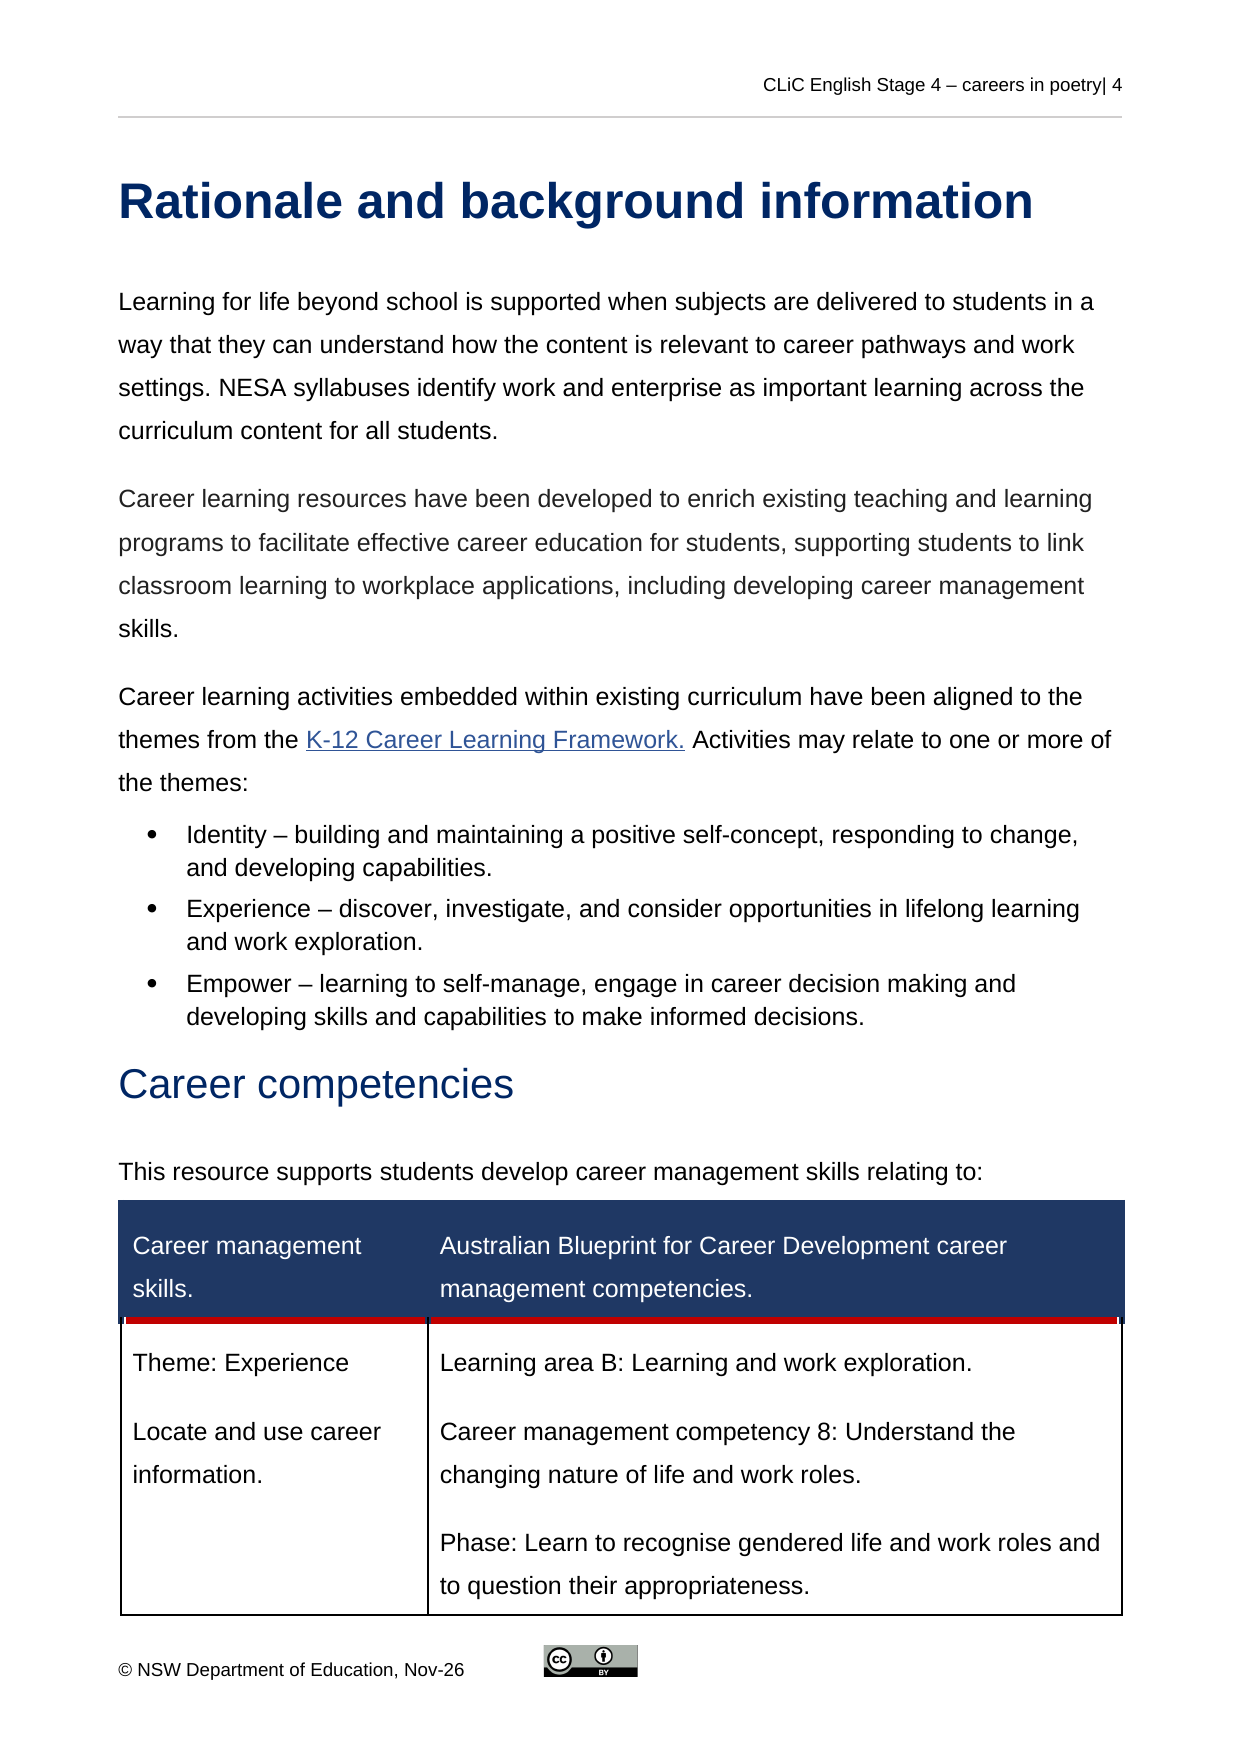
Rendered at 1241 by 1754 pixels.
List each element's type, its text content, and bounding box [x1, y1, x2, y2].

subtitle Career competencies [118, 1060, 1122, 1108]
list Empower – learning to self-manage, engage in career decision making and developing skills and capabilities to make informed decisions. [148, 969, 1122, 1031]
text Career learning resources have been developed to enrich existing teaching and learning programs to facilitate effective career education for students, supporting students to link classroom learning to workplace applications, including developing career management skills. [118, 484, 1122, 643]
subtitle Rationale and background information [118, 172, 1122, 229]
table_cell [122, 1317, 427, 1614]
table_header Career management skills. [124, 1206, 425, 1317]
list Experience – discover, investigate, and consider opportunities in lifelong learning and work exploration. [148, 894, 1122, 956]
text This resource supports students develop career management skills relating to: [118, 1157, 1122, 1185]
table_header Australian Blueprint for Career Development career management competencies. [431, 1206, 1119, 1317]
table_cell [429, 1317, 1121, 1614]
text Career learning activities embedded within existing curriculum have been aligned to the themes from the K-12 Career Learning Framework. Activities may relate to one or more of the themes: [118, 682, 1122, 797]
list Identity – building and maintaining a positive self-concept, responding to change, and developing capabilities. [148, 820, 1122, 882]
picture [543, 1645, 638, 1677]
text Learning for life beyond school is supported when subjects are delivered to students in a way that they can understand how the content is relevant to career pathways and work settings. NESA syllabuses identify work and enterprise as important learning across the curriculum content for all students. [118, 287, 1122, 445]
